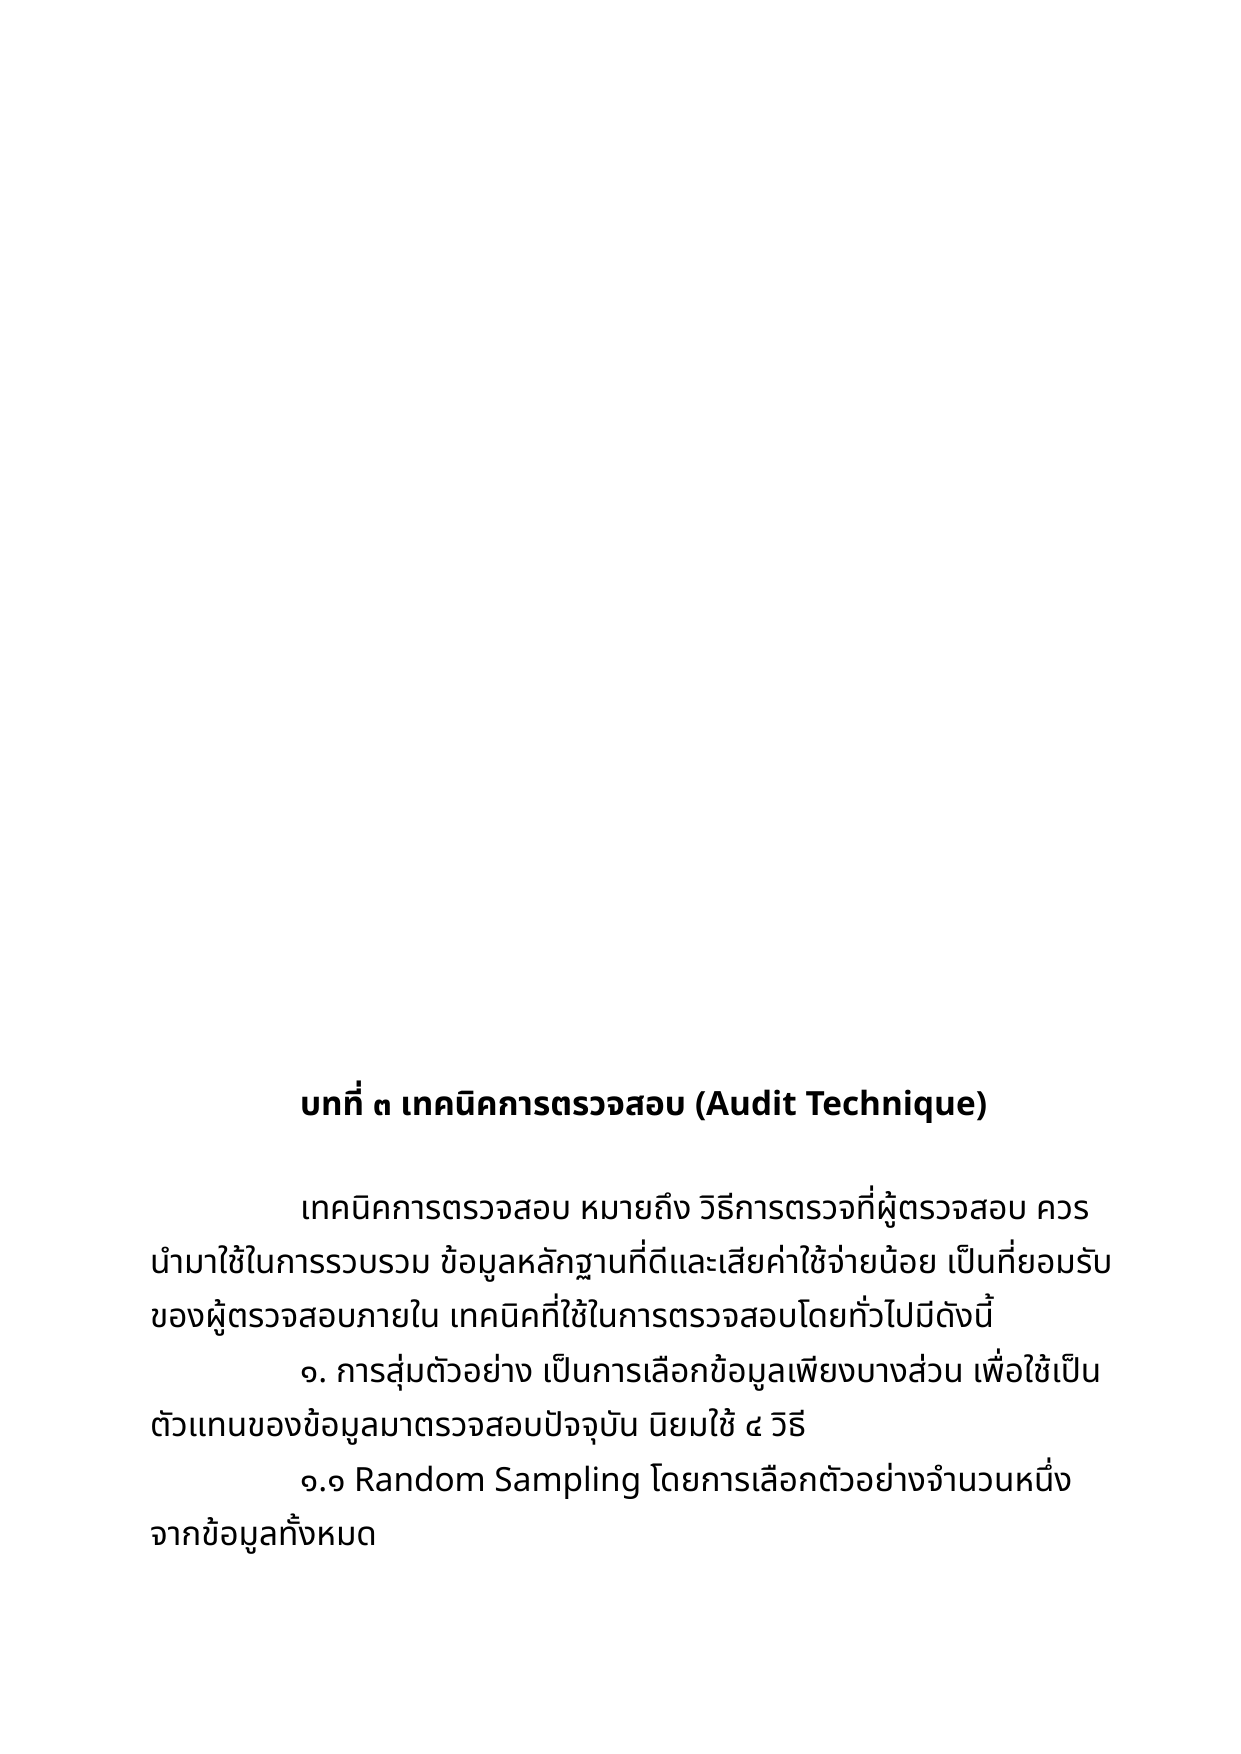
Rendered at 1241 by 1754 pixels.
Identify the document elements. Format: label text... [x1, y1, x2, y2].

text ๑.๑ Random Sampling โดยการเลือกตัวอย่างจำนวนหนึ่งจากข้อมูลทั้งหมด [150, 1456, 1122, 1561]
text บทที่ ๓ เทคนิคการตรวจสอบ (Audit Technique) [150, 1080, 1122, 1131]
text ๑. การสุ่มตัวอย่าง เป็นการเลือกข้อมูลเพียงบางส่วน เพื่อใช้เป็นตัวแทนของข้อมูลมาตรวจสอบปัจจุบัน นิยมใช้ ๔ วิธี [150, 1347, 1122, 1452]
text เทคนิคการตรวจสอบ หมายถึง วิธีการตรวจที่ผู้ตรวจสอบ ควรนำมาใช้ในการรวบรวม ข้อมูลหลักฐานที่ดีและเสียค่าใช้จ่ายน้อย เป็นที่ยอมรับของผู้ตรวจสอบภายใน เทคนิคที่ใช้ในการตรวจสอบโดยทั่วไปมีดังนี้ [150, 1184, 1122, 1343]
